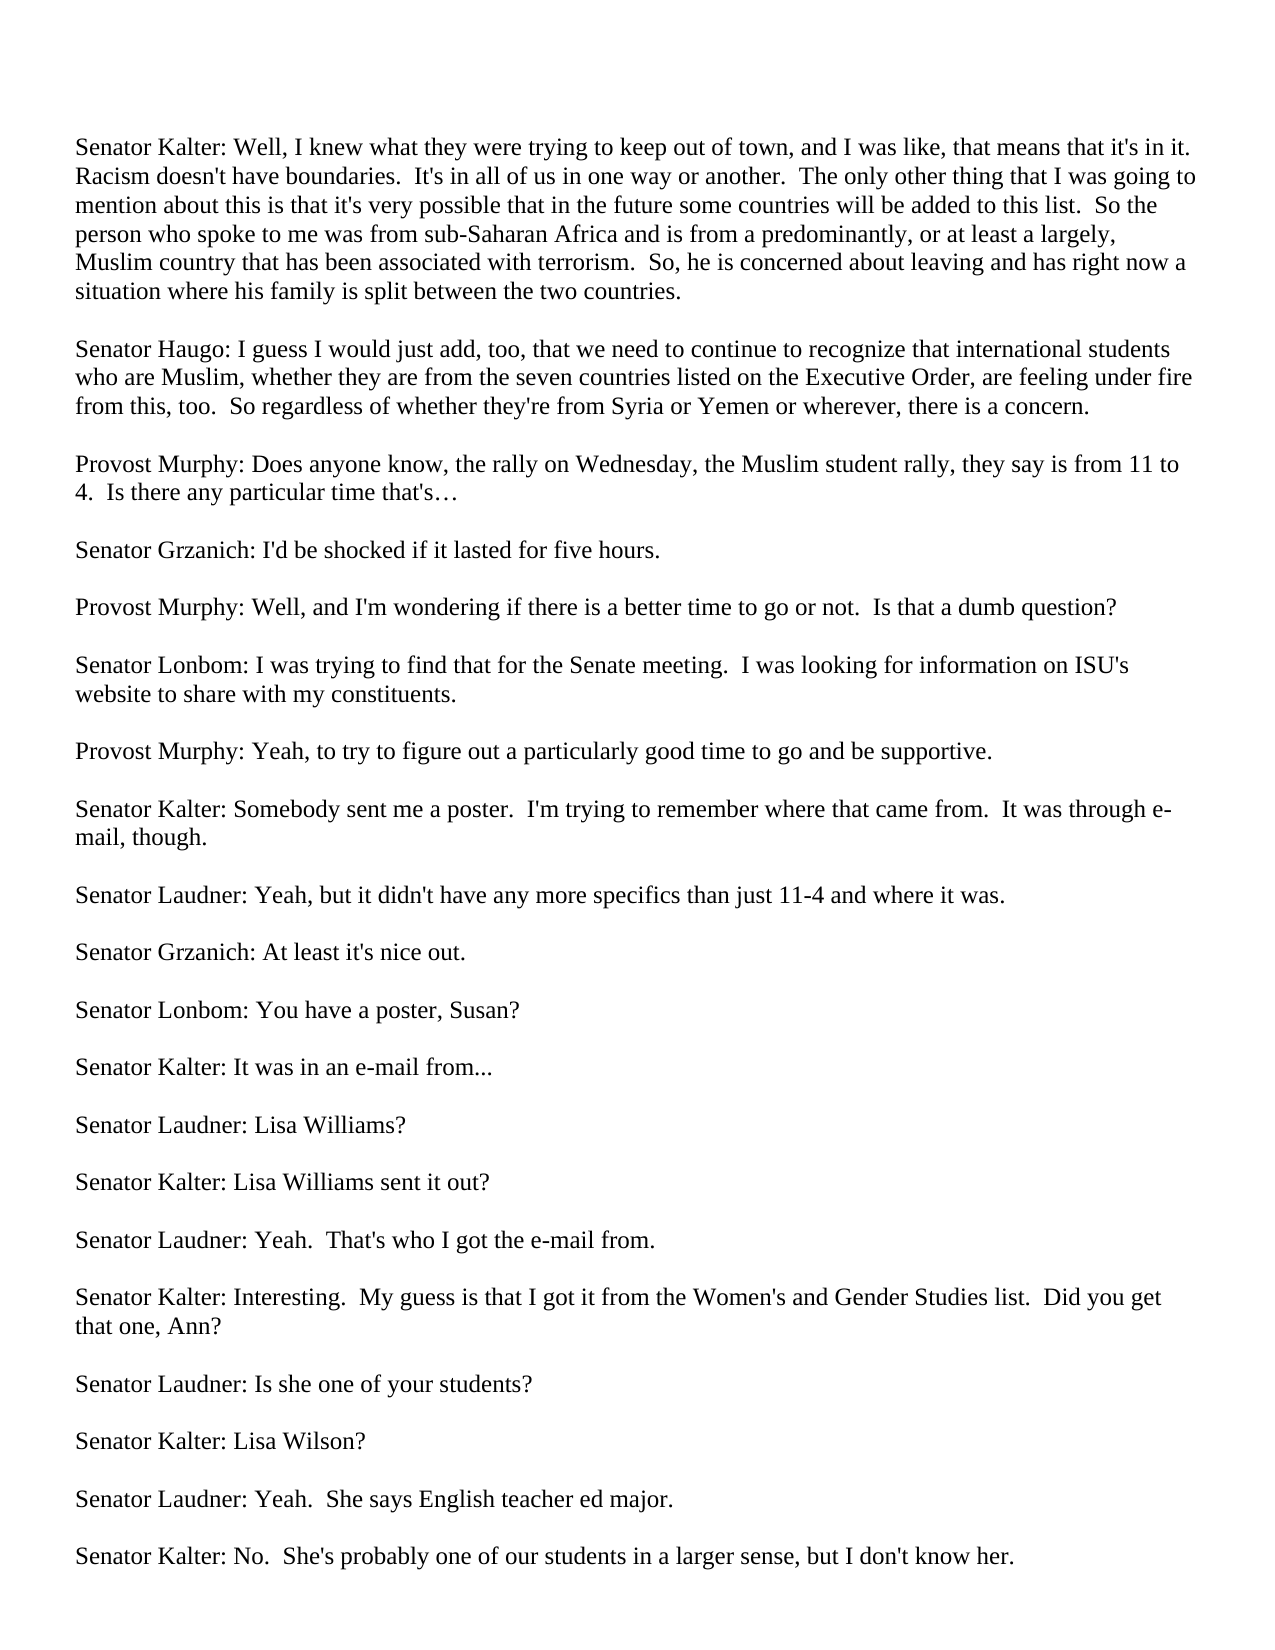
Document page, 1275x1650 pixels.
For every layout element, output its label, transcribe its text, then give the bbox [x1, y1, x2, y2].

text Senator Lonbom: I was trying to find that for the Senate meeting. I was looking for information on ISU's website to share with my constituents. [75, 650, 1200, 707]
text Senator Lonbom: You have a poster, Susan? [75, 995, 1200, 1024]
text Senator Kalter: Lisa Williams sent it out? [75, 1167, 1200, 1196]
text Senator Kalter: Well, I knew what they were trying to keep out of town, and I was like, that means that it's in it. Racism doesn't have boundaries. It's in all of us in one way or another. The only other thing that I was going to mention about this is that it's very possible that in the future some countries will be added to this list. So the person who spoke to me was from sub-Saharan Africa and is from a predominantly, or at least a largely, Muslim country that has been associated with terrorism. So, he is concerned about leaving and has right now a situation where his family is split between the two countries. [75, 132, 1200, 305]
text Senator Laudner: Yeah. She says English teacher ed major. [75, 1484, 1200, 1512]
text Provost Murphy: Does anyone know, the rally on Wednesday, the Muslim student rally, they say is from 11 to 4. Is there any particular time that's… [75, 449, 1200, 506]
text Provost Murphy: Well, and I'm wondering if there is a better time to go or not. Is that a dumb question? [75, 592, 1200, 621]
text Senator Laudner: Yeah. That's who I got the e-mail from. [75, 1225, 1200, 1254]
text Senator Kalter: Somebody sent me a poster. I'm trying to remember where that came from. It was through e-mail, though. [75, 794, 1200, 851]
text Senator Laudner: Is she one of your students? [75, 1369, 1200, 1397]
text Senator Laudner: Yeah, but it didn't have any more specifics than just 11-4 and where it was. [75, 880, 1200, 909]
text Senator Haugo: I guess I would just add, too, that we need to continue to recognize that international students who are Muslim, whether they are from the seven countries listed on the Executive Order, are feeling under fire from this, too. So regardless of whether they're from Syria or Yemen or wherever, there is a concern. [75, 334, 1200, 420]
text Senator Grzanich: At least it's nice out. [75, 937, 1200, 966]
text Senator Grzanich: I'd be shocked if it lasted for five hours. [75, 535, 1200, 564]
text Senator Kalter: Lisa Wilson? [75, 1426, 1200, 1455]
text Senator Kalter: Interesting. My guess is that I got it from the Women's and Gender Studies list. Did you get that one, Ann? [75, 1282, 1200, 1340]
text Senator Kalter: No. She's probably one of our students in a larger sense, but I don't know her. [75, 1541, 1200, 1570]
text Senator Kalter: It was in an e-mail from... [75, 1052, 1200, 1081]
text Provost Murphy: Yeah, to try to figure out a particularly good time to go and be supportive. [75, 736, 1200, 765]
text Senator Laudner: Lisa Williams? [75, 1110, 1200, 1139]
